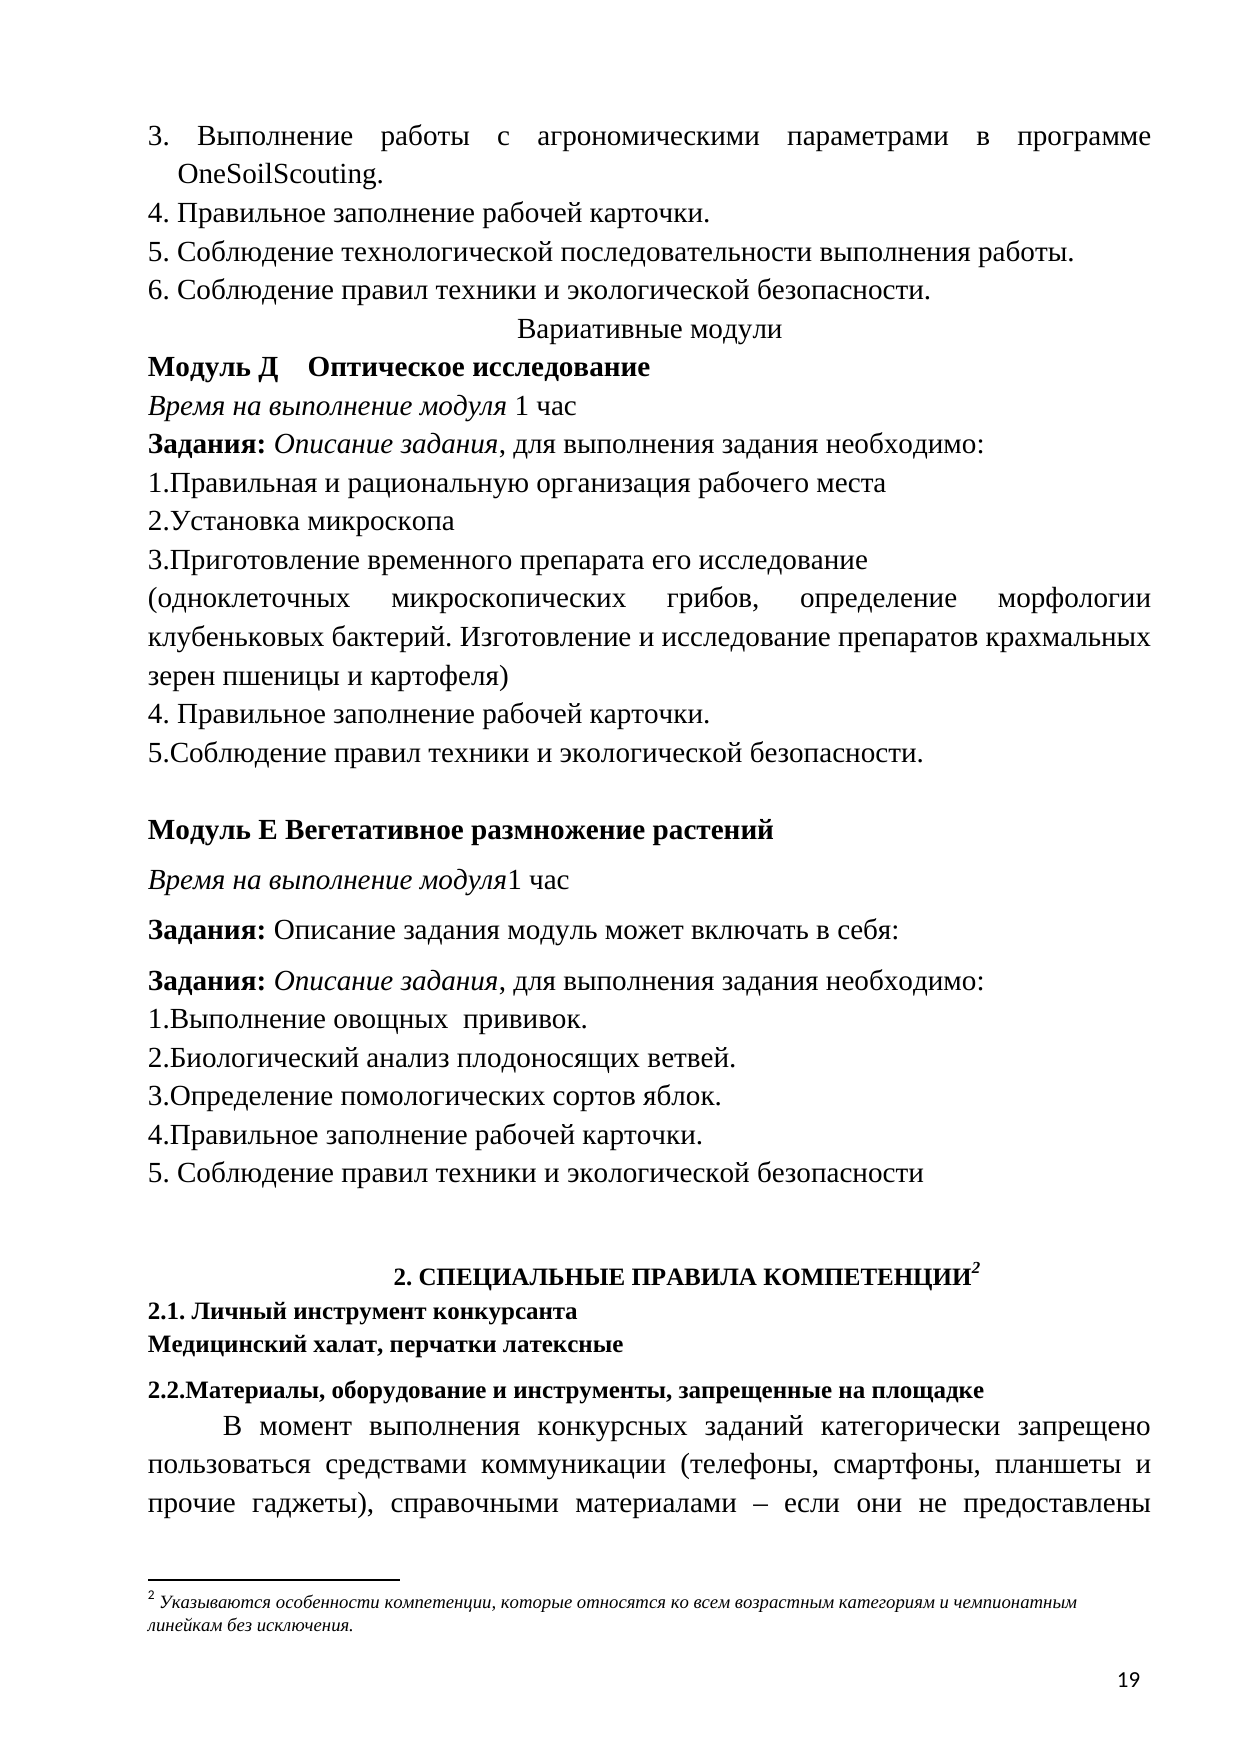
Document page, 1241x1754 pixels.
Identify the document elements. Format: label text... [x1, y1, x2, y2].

text Задания: Описание задания модуль может включать в себя: [148, 912, 1152, 946]
text 3.Определение помологических сортов яблок. [148, 1078, 1152, 1112]
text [148, 1408, 1152, 1518]
text (одноклеточных микроскопических грибов, определение морфологии клубеньковых бактерий. Изготовление и исследование препаратов крахмальных зерен пшеницы и картофеля) [148, 581, 1152, 691]
text Модуль Д Оптическое исследование [148, 349, 1152, 383]
text 3.Приготовление временного препарата его исследование [148, 542, 1152, 576]
text 1.Правильная и рациональную организация рабочего места [148, 465, 1152, 498]
subtitle 2.2.Материалы, оборудование и инструменты, запрещенные на площадке [148, 1375, 1152, 1403]
text Задания: Описание задания, для выполнения задания необходимо: [148, 963, 1152, 996]
text 4. Правильное заполнение рабочей карточки. [148, 195, 1152, 229]
text Вариативные модули [148, 311, 1152, 344]
text Медицинский халат, перчатки латексные [148, 1329, 1152, 1358]
text 3. Выполнение работы с агрономическими параметрами в программе OneSoilScouting. [148, 118, 1152, 190]
text 1.Выполнение овощных прививок. [148, 1001, 1152, 1035]
text 4. Правильное заполнение рабочей карточки. [148, 696, 1152, 730]
text 4.Правильное заполнение рабочей карточки. [148, 1117, 1152, 1151]
subtitle 2. СПЕЦИАЛЬНЫЕ ПРАВИЛА КОМПЕТЕНЦИИ [148, 1258, 1152, 1291]
text Время на выполнение модуля1 час [148, 862, 1152, 896]
text 2.1. Личный инструмент конкурсанта [148, 1296, 1152, 1325]
text 5. Соблюдение технологической последовательности выполнения работы. [148, 234, 1152, 267]
text 5.Соблюдение правил техники и экологической безопасности. [148, 735, 1152, 768]
text Задания: Описание задания, для выполнения задания необходимо: [148, 426, 1152, 460]
text 2.Биологический анализ плодоносящих ветвей. [148, 1040, 1152, 1073]
text 6. Соблюдение правил техники и экологической безопасности. [148, 272, 1152, 306]
text 2.Установка микроскопа [148, 503, 1152, 537]
text 5. Соблюдение правил техники и экологической безопасности [148, 1156, 1152, 1189]
text Модуль Е Вегетативное размножение растений [148, 812, 1152, 845]
text Время на выполнение модуля 1 час [148, 388, 1152, 421]
